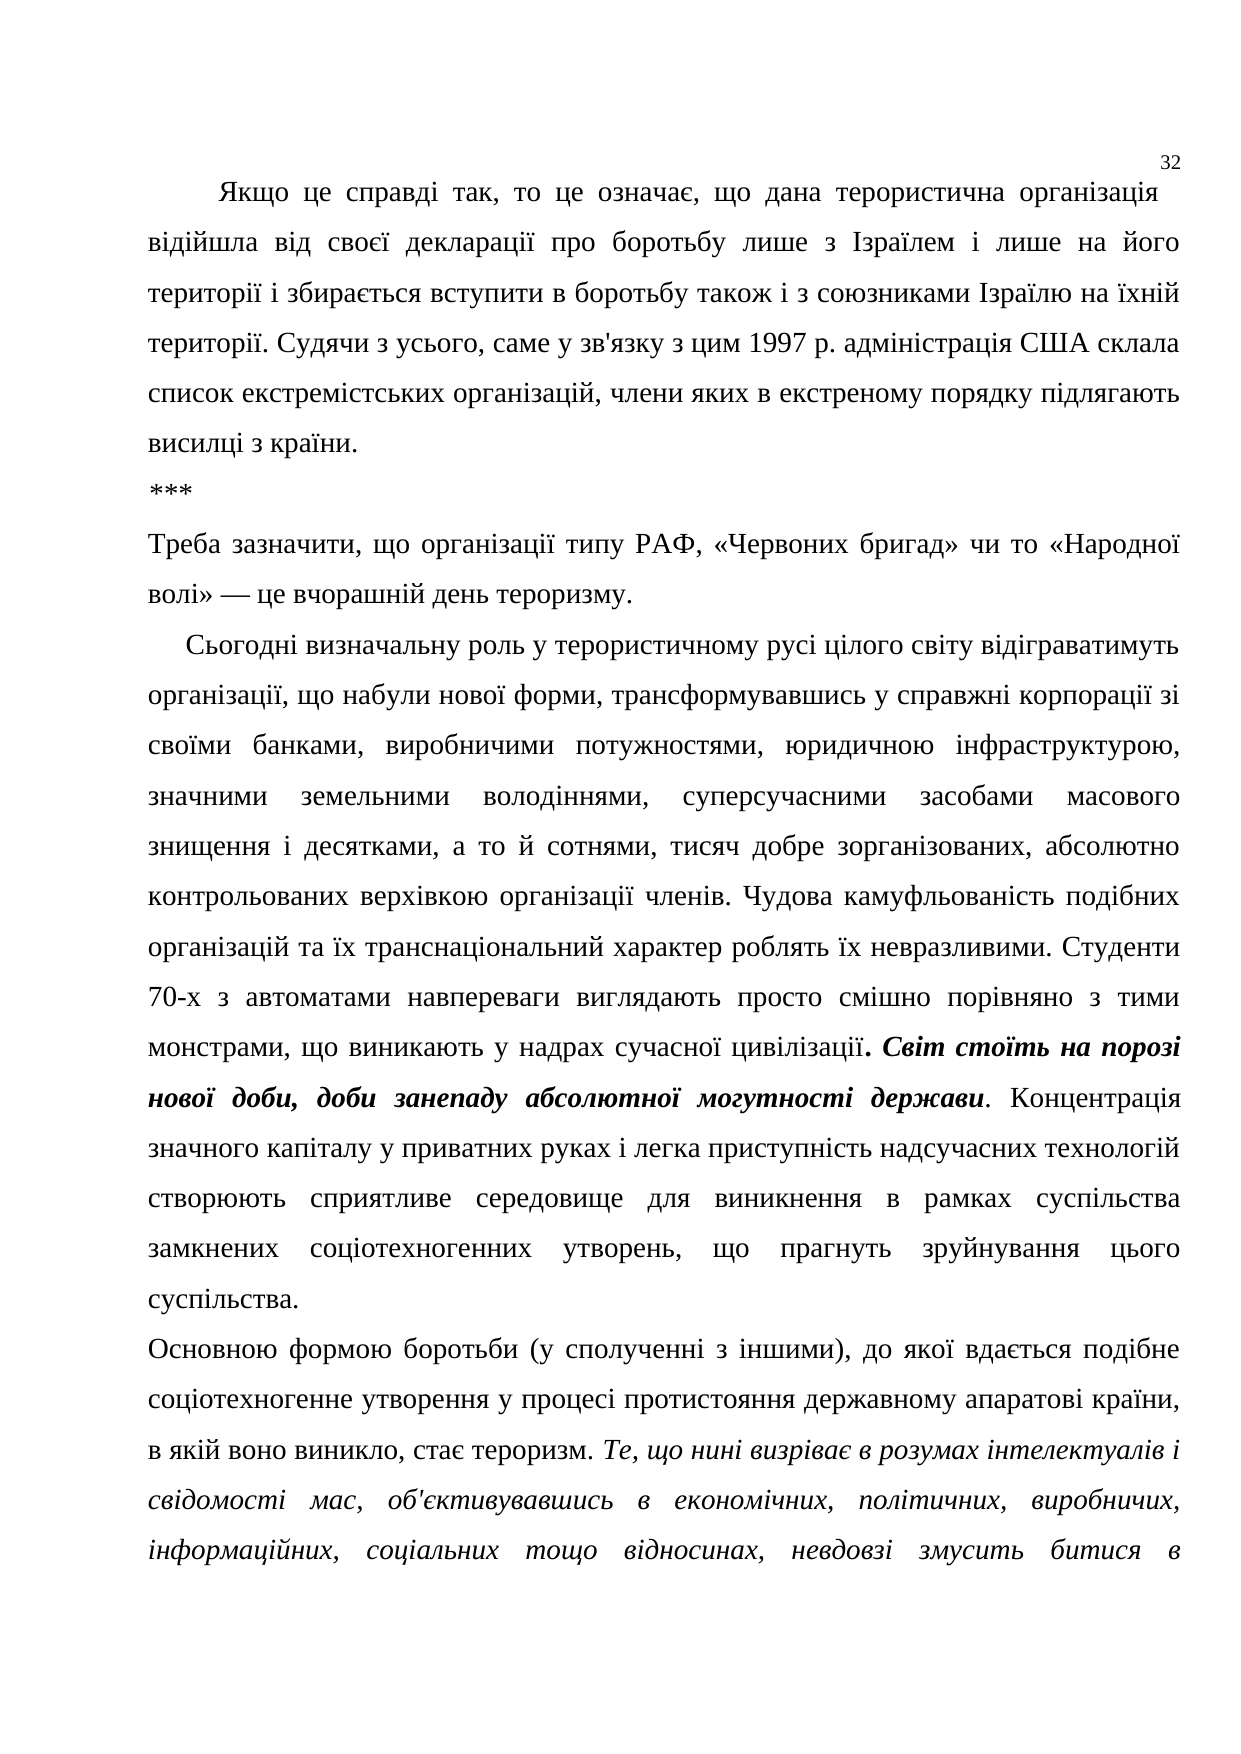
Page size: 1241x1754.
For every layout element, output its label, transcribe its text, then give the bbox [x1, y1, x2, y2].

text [148, 1331, 1181, 1566]
text Треба зазначити, що організації типу РАФ, «Червоних бригад» чи то «Народної волі» — це вчорашній день тероризму. [148, 526, 1181, 610]
text Сьогодні визначальну роль у терористичному русі цілого світу відіграватимуть організації, що набули нової форми, трансформувавшись у справжні корпорації зі своїми банками, виробничими потужностями, юридичною інфраструктурою, значними земельними володіннями, суперсучасними засобами масового знищення і десятками, а то й сотнями, тисяч добре зорганізованих, абсолютно контрольованих верхівкою організації членів. Чудова камуфльованість подібних організацій та їх транснаціональний характер роблять їх невразливими. Студенти 70-х з автоматами навпереваги виглядають просто смішно порівняно з тими монстрами, що виникають у надрах сучасної цивілізації. Світ стоїть на порозі нової доби, доби занепаду абсолютної могутності держави. Концентрація значного капіталу у приватних руках і легка приступність надсучасних технологій створюють сприятливе середовище для виникнення в рамках суспільства замкнених соціотехногенних утворень, що прагнуть зруйнування цього суспільства. [148, 627, 1181, 1314]
text *** [148, 476, 1181, 509]
text Якщо це справді так, то це означає, що дана терористична організація відійшла від своєї декларації про боротьбу лише з Ізраїлем і лише на його території і збирається вступити в боротьбу також і з союзниками Ізраїлю на їхній території. Судячи з усього, саме у зв'язку з цим 1997 р. адміністрація США склала список екстремістських організацій, члени яких в екстреному порядку підлягають висилці з країни. [148, 174, 1181, 459]
